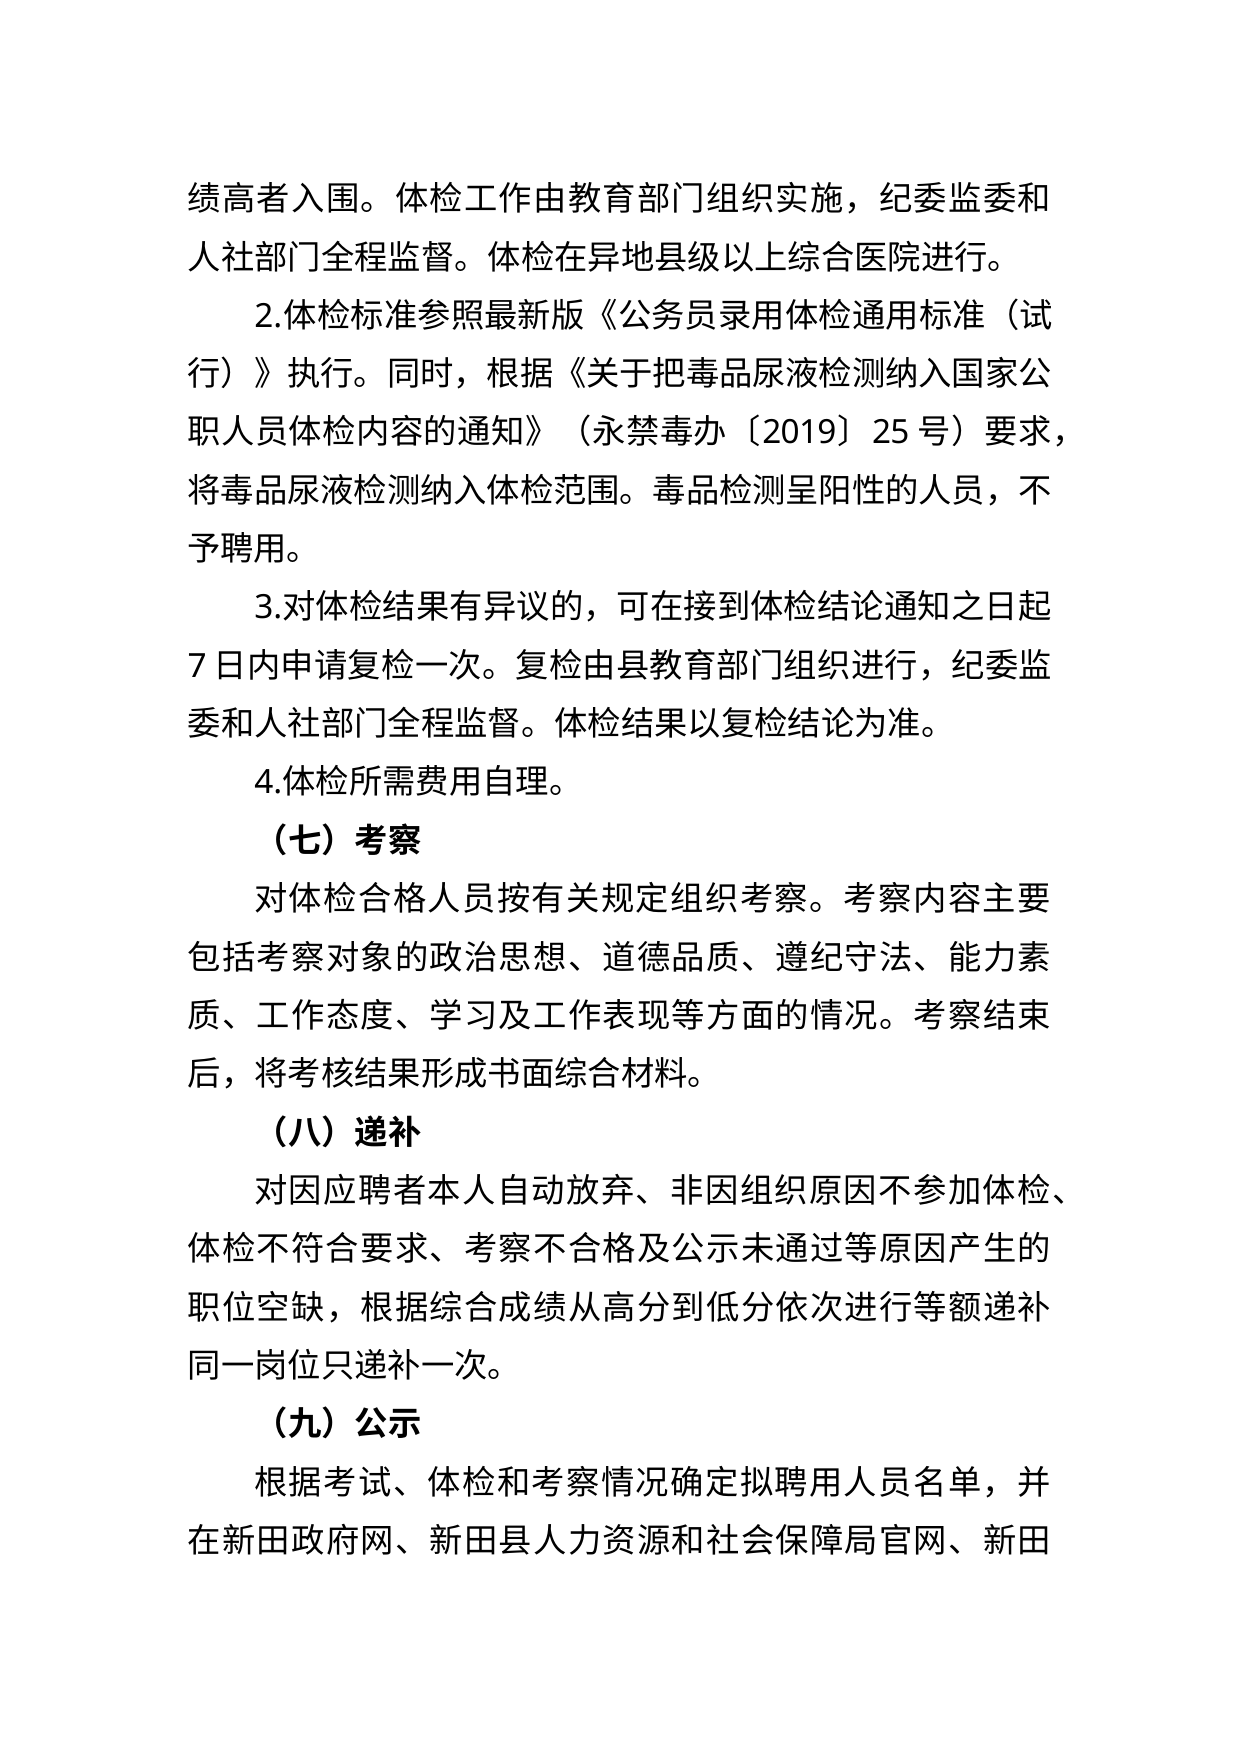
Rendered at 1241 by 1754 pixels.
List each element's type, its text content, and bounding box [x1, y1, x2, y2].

text 对因应聘者本人自动放弃、非因组织原因不参加体检、体检不符合要求、考察不合格及公示未通过等原因产生的职位空缺，根据综合成绩从高分到低分依次进行等额递补，同一岗位只递补一次。 [187, 1154, 1053, 1387]
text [187, 162, 1053, 279]
text 4.体检所需费用自理。 [187, 745, 1053, 804]
text （七）考察 [187, 804, 1053, 862]
text 3.对体检结果有异议的，可在接到体检结论通知之日起7日内申请复检一次。复检由县教育部门组织进行，纪委监委和人社部门全程监督。体检结果以复检结论为准。 [187, 570, 1053, 745]
text （八）递补 [187, 1095, 1053, 1154]
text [187, 1445, 1053, 1562]
text 对体检合格人员按有关规定组织考察。考察内容主要包括考察对象的政治思想、道德品质、遵纪守法、能力素质、工作态度、学习及工作表现等方面的情况。考察结束后，将考核结果形成书面综合材料。 [187, 862, 1053, 1095]
text （九）公示 [187, 1387, 1053, 1445]
text 2.体检标准参照最新版《公务员录用体检通用标准（试行）》执行。同时，根据《关于把毒品尿液检测纳入国家公职人员体检内容的通知》（永禁毒办〔2019〕25号）要求，将毒品尿液检测纳入体检范围。毒品检测呈阳性的人员，不予聘用。 [187, 279, 1053, 570]
